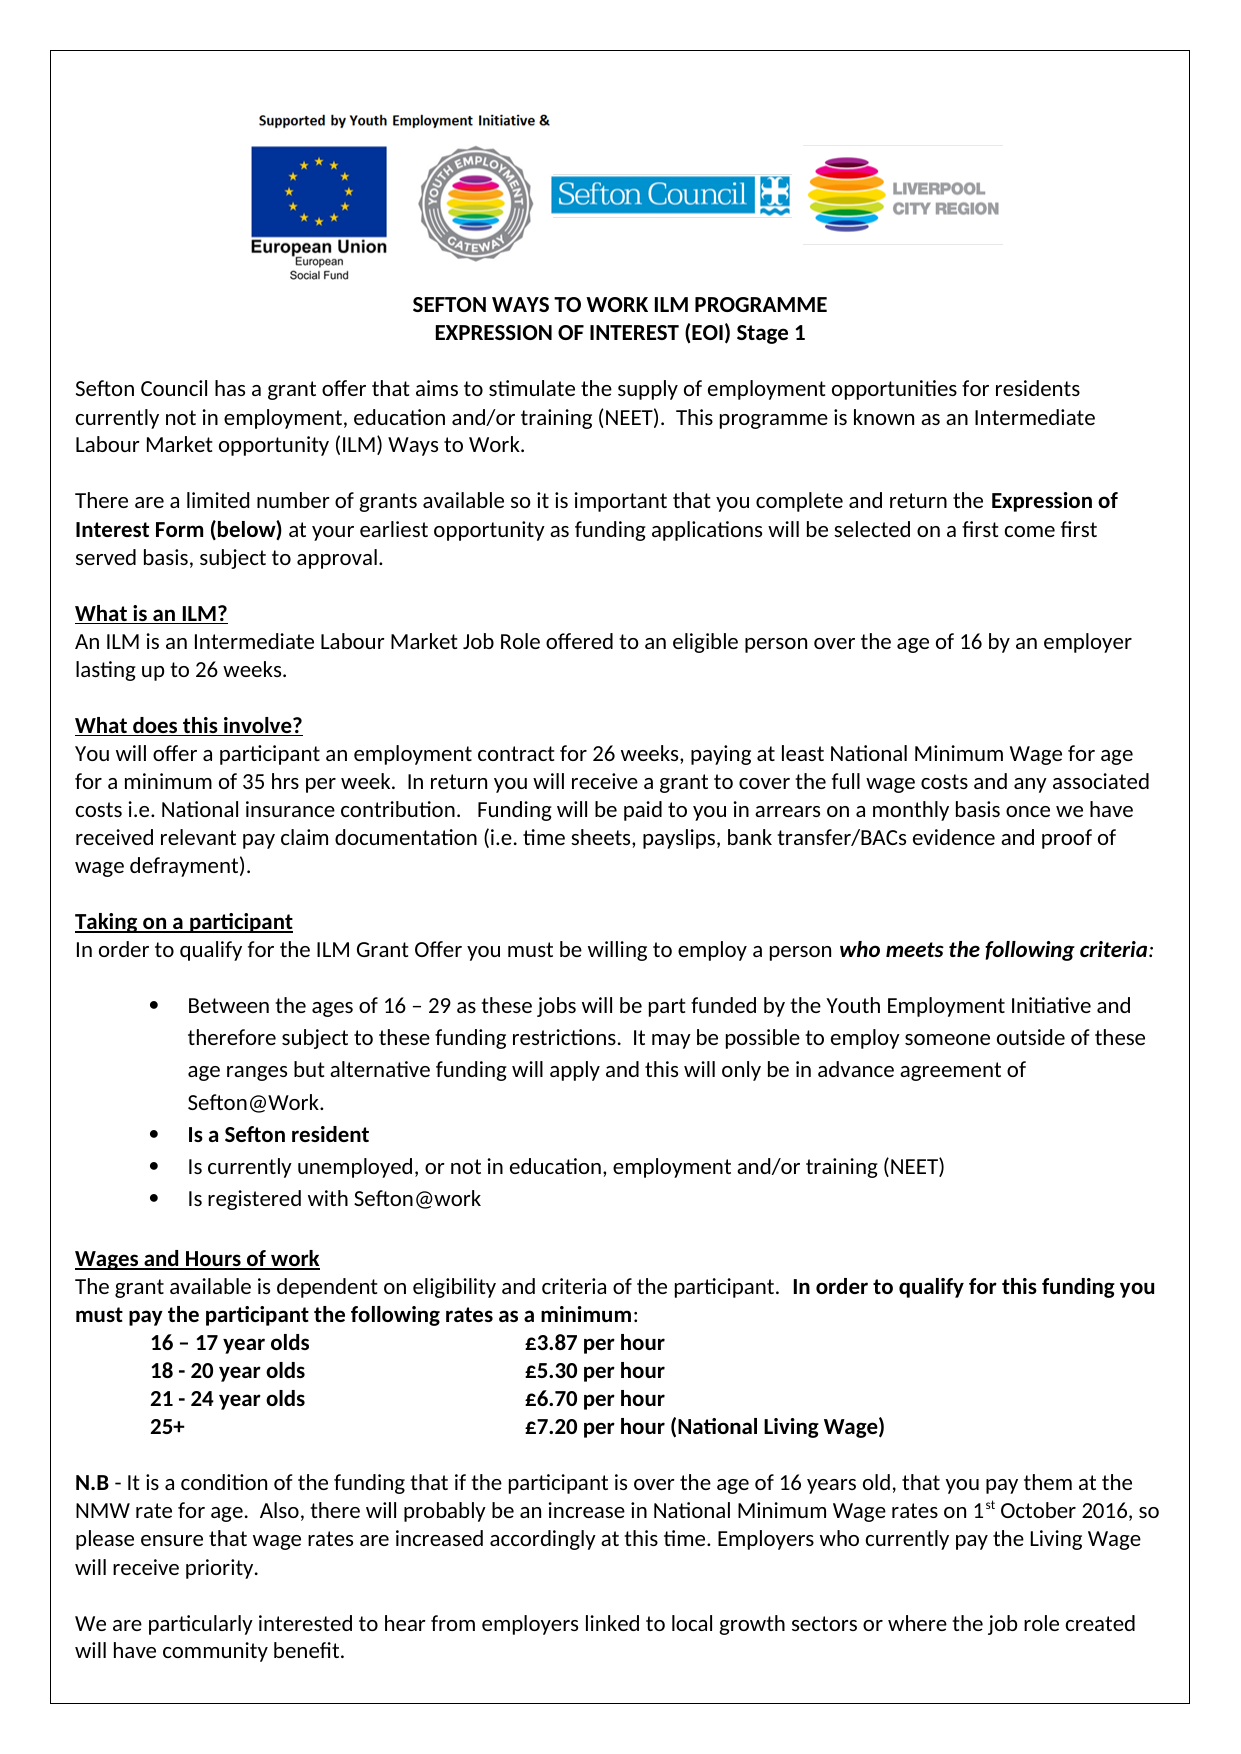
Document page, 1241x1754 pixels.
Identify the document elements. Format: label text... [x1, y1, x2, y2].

list Is currently unemployed, or not in education, employment and/or training (NEET) [150, 1152, 1165, 1180]
text N.B - It is a condition of the funding that if the participant is over the age of 16 years old, that you pay them at the NMW rate for age. Also, there will probably be an increase in National Minimum Wage rates on 1st October 2016, so please ensure that wage rates are increased accordingly at this time. Employers who currently pay the Living Wage will receive priority. [75, 1468, 1165, 1581]
text SEFTON WAYS TO WORK ILM PROGRAMME [75, 291, 1165, 318]
text An ILM is an Intermediate Labour Market Job Role offered to an eligible person over the age of 16 by an employer lasting up to 26 weeks. [75, 627, 1165, 683]
text There are a limited number of grants available so it is important that you complete and return the Expression of Interest Form (below) at your earliest opportunity as funding applications will be selected on a first come first served basis, subject to approval. [75, 487, 1165, 571]
list Is registered with Sefton@work [150, 1184, 1165, 1212]
text We are particularly interested to hear from employers linked to local growth sectors or where the job role created will have community benefit. [75, 1609, 1165, 1665]
list Between the ages of 16 – 29 as these jobs will be part funded by the Youth Employment Initiative and therefore subject to these funding restrictions. It may be possible to employ someone outside of these age ranges but alternative funding will apply and this will only be in advance agreement of Sefton@Work. [150, 991, 1165, 1116]
text You will offer a participant an employment contract for 26 weeks, paying at least National Minimum Wage for age for a minimum of 35 hrs per week. In return you will receive a grant to cover the full wage costs and any associated costs i.e. National insurance contribution. Funding will be paid to you in arrears on a monthly basis once we have received relevant pay claim documentation (i.e. time sheets, payslips, bank transfer/BACs evidence and proof of wage defrayment). [75, 739, 1165, 879]
list Is a Sefton resident [150, 1120, 1165, 1148]
text In order to qualify for the ILM Grant Offer you must be willing to employ a person who meets the following criteria: [75, 935, 1165, 963]
text 18 - 20 year olds £5.30 per hour [75, 1356, 1165, 1384]
text 25+ £7.20 per hour (National Living Wage) [75, 1412, 1165, 1441]
text EXPRESSION OF INTEREST (EOI) Stage 1 [75, 318, 1165, 347]
text Sefton Council has a grant offer that aims to stimulate the supply of employment opportunities for residents currently not in employment, education and/or training (NEET). This programme is known as an Intermediate Labour Market opportunity (ILM) Ways to Work. [75, 374, 1165, 459]
text Taking on a participant [75, 907, 1165, 935]
text 21 - 24 year olds £6.70 per hour [75, 1384, 1165, 1412]
text 16 – 17 year olds £3.87 per hour [75, 1328, 1165, 1356]
text Wages and Hours of work [75, 1244, 1165, 1272]
picture [237, 102, 1003, 291]
text The grant available is dependent on eligibility and criteria of the participant. In order to qualify for this funding you must pay the participant the following rates as a minimum: [75, 1272, 1165, 1328]
text What is an ILM? [75, 599, 1165, 627]
text What does this involve? [75, 711, 1165, 739]
